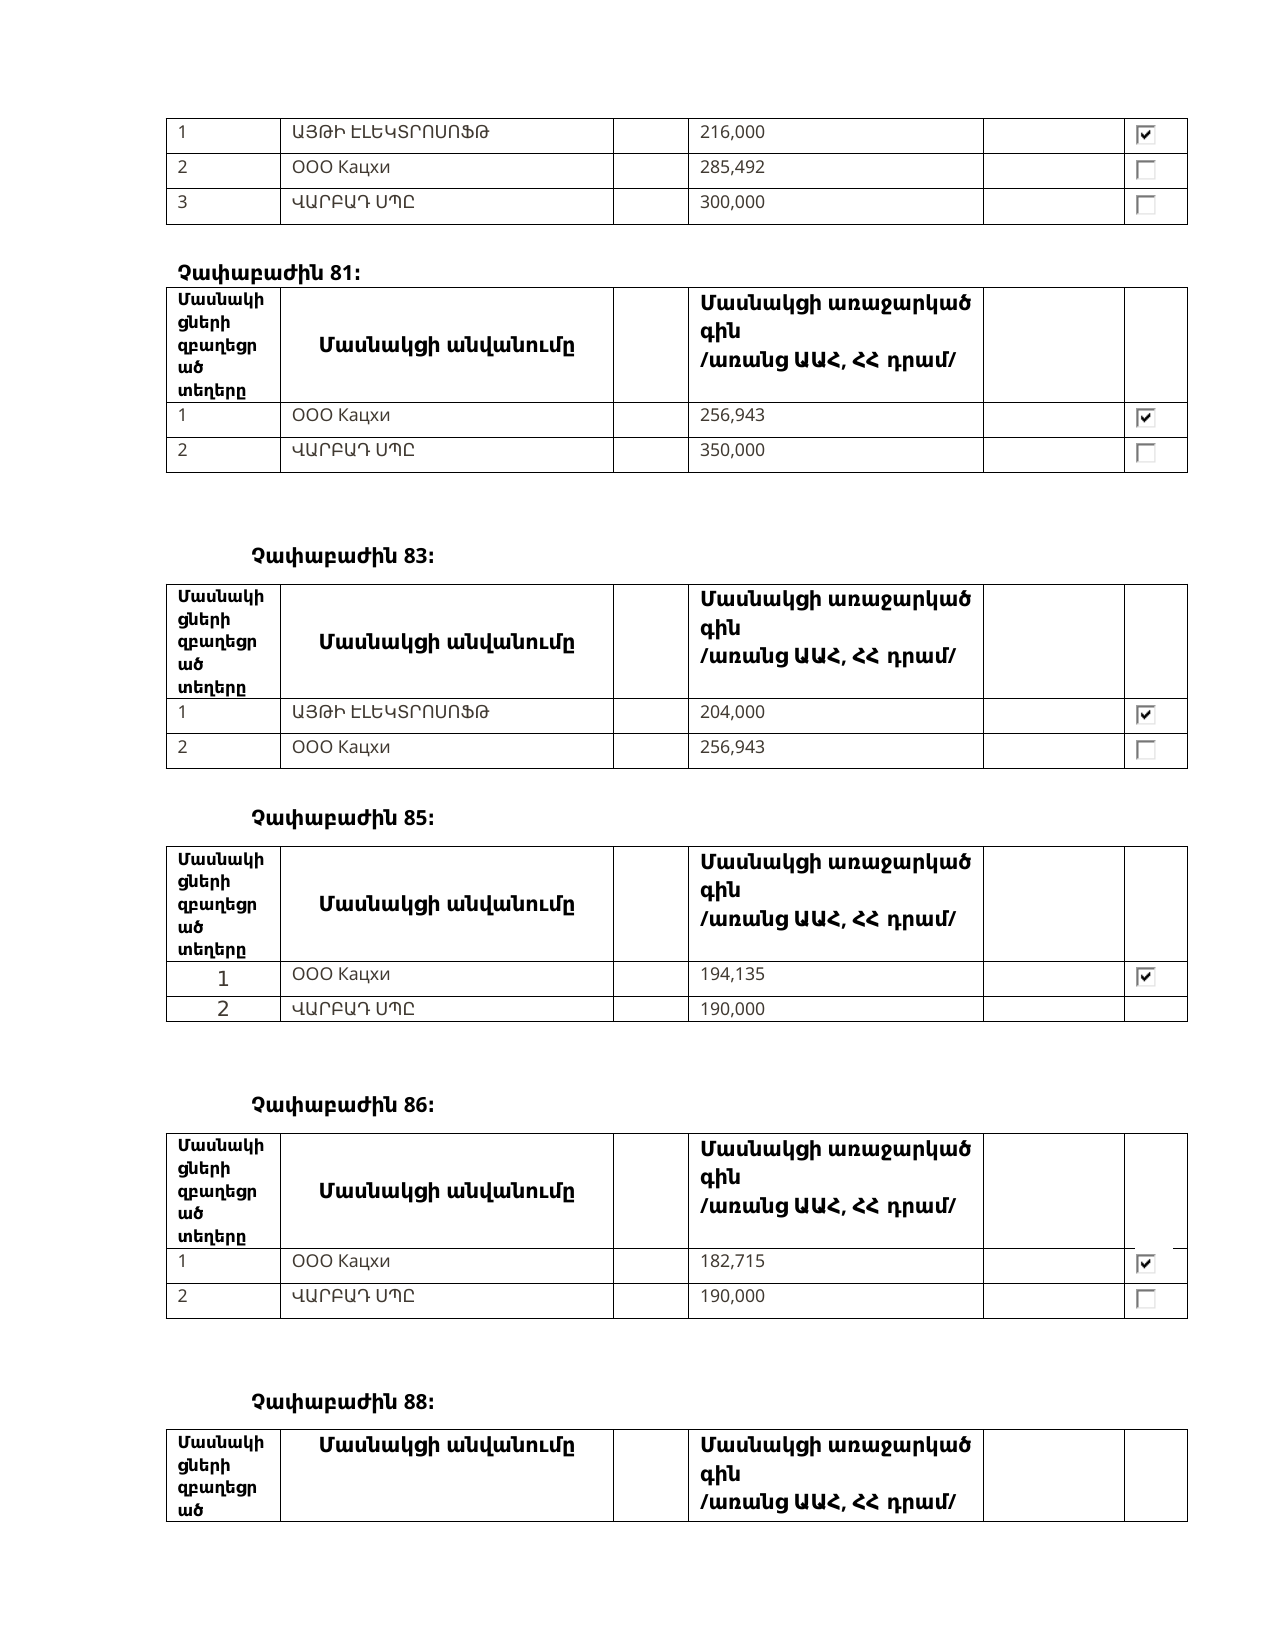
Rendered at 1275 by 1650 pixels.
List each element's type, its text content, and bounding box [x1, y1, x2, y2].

table_cell 2 [167, 438, 280, 472]
table_header Մասնակցի առաջարկած գին /առանց ԱԱՀ, ՀՀ դրամ/ [689, 585, 983, 698]
table_cell 300,000 [689, 189, 983, 223]
table_cell [984, 699, 1124, 733]
table_header Մասնակցի անվանումը [281, 585, 613, 698]
table_cell 204,000 [689, 699, 983, 733]
table_cell 3 [167, 189, 280, 223]
table_cell ՎԱՐԲԱԴ ՍՊԸ [281, 1284, 613, 1318]
table_cell 194,135 [689, 962, 983, 996]
table_cell ООО Кацхи [281, 154, 613, 188]
table_cell [614, 699, 688, 733]
table_header [1125, 288, 1187, 402]
table_header Մասնակցի առաջարկած գին /առանց ԱԱՀ, ՀՀ դրամ/ [689, 847, 983, 961]
table_cell [984, 962, 1124, 996]
table_cell [1125, 189, 1187, 223]
table_header Մասնակիցների զբաղեցրած տեղերը [167, 1134, 280, 1247]
table_cell 2 [167, 997, 280, 1021]
table_header [984, 1134, 1124, 1247]
table_cell ԱՅԹԻ ԷԼԵԿՏՐՈՍՈՖԹ [281, 119, 613, 153]
table_cell 216,000 [689, 119, 983, 153]
table_cell [614, 119, 688, 153]
table_cell 1 [167, 962, 280, 996]
table_header Մասնակիցների զբաղեցրած տեղերը [167, 585, 280, 698]
table_cell 1 [167, 1249, 280, 1282]
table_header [689, 288, 983, 402]
table_cell [614, 962, 688, 996]
table_cell [1125, 154, 1187, 188]
table_cell 1 [167, 699, 280, 733]
table_header [614, 585, 688, 698]
table_cell [984, 734, 1124, 768]
table_cell [1125, 403, 1187, 437]
table_header [614, 847, 688, 961]
table_cell 182,715 [689, 1249, 983, 1282]
table_cell 2 [167, 1284, 280, 1318]
table_header [1125, 1430, 1187, 1521]
table_header [984, 585, 1124, 698]
table_header Մասնակցի անվանումը [281, 847, 613, 961]
table_cell [984, 189, 1124, 223]
table_cell [614, 734, 688, 768]
table_cell 256,943 [689, 403, 983, 437]
table_cell ՎԱՐԲԱԴ ՍՊԸ [281, 997, 613, 1021]
text Չափաբաժին 83։ [177, 541, 1186, 569]
table_cell [614, 1284, 688, 1318]
table_cell [614, 1249, 688, 1282]
table_header [984, 288, 1124, 402]
table_cell [614, 189, 688, 223]
table_header Մասնակիցների զբաղեցրած տեղերը [167, 288, 280, 402]
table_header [689, 1134, 983, 1247]
table_header [984, 847, 1124, 961]
table_cell [614, 154, 688, 188]
text Չափաբաժին 86։ [177, 1090, 1186, 1119]
table_header [1125, 847, 1187, 961]
table_cell [984, 119, 1124, 153]
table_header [689, 1430, 983, 1521]
table_cell ООО Кацхи [281, 403, 613, 437]
table_cell 285,492 [689, 154, 983, 188]
table_header [614, 288, 688, 402]
text Չափաբաժին 81։ [177, 258, 1186, 287]
table_cell ՎԱՐԲԱԴ ՍՊԸ [281, 189, 613, 223]
table_cell ՎԱՐԲԱԴ ՍՊԸ [281, 438, 613, 472]
table_cell [1125, 962, 1187, 996]
table_cell [1125, 1249, 1187, 1282]
text Չափաբաժին 88։ [177, 1387, 1186, 1415]
table_cell [614, 997, 688, 1021]
table_header [1125, 1134, 1187, 1247]
table_cell 256,943 [689, 734, 983, 768]
table_cell [984, 997, 1124, 1021]
table_header Մասնակցի անվանումը [281, 288, 613, 402]
table_cell [1125, 734, 1187, 768]
table_cell [984, 438, 1124, 472]
table_cell 190,000 [689, 1284, 983, 1318]
table_cell ООО Кацхи [281, 734, 613, 768]
table_cell [984, 154, 1124, 188]
table_cell 1 [167, 403, 280, 437]
table_header [614, 1134, 688, 1247]
table_cell [984, 1249, 1124, 1282]
table_cell 2 [167, 154, 280, 188]
table_cell [1125, 119, 1187, 153]
table_cell 2 [167, 734, 280, 768]
table_cell ООО Кацхи [281, 1249, 613, 1282]
table_cell [1125, 997, 1187, 1021]
table_header Մասնակիցների զբաղեցրած տեղերը [167, 847, 280, 961]
table_cell [1125, 438, 1187, 472]
table_cell [614, 438, 688, 472]
table_cell [984, 1284, 1124, 1318]
table_header [1125, 585, 1187, 698]
text Չափաբաժին 85։ [177, 803, 1186, 832]
table_cell 190,000 [689, 997, 983, 1021]
table_cell ԱՅԹԻ ԷԼԵԿՏՐՈՍՈՖԹ [281, 699, 613, 733]
table_cell [614, 403, 688, 437]
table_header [167, 1430, 280, 1521]
table_header Մասնակցի անվանումը [281, 1430, 613, 1521]
table_header Մասնակցի անվանումը [281, 1134, 613, 1247]
table_header [614, 1430, 688, 1521]
table_cell ООО Кацхи [281, 962, 613, 996]
table_cell [1125, 699, 1187, 733]
table_cell 1 [167, 119, 280, 153]
table_cell [984, 403, 1124, 437]
table_header [984, 1430, 1124, 1521]
table_cell 350,000 [689, 438, 983, 472]
table_cell [1125, 1284, 1187, 1318]
